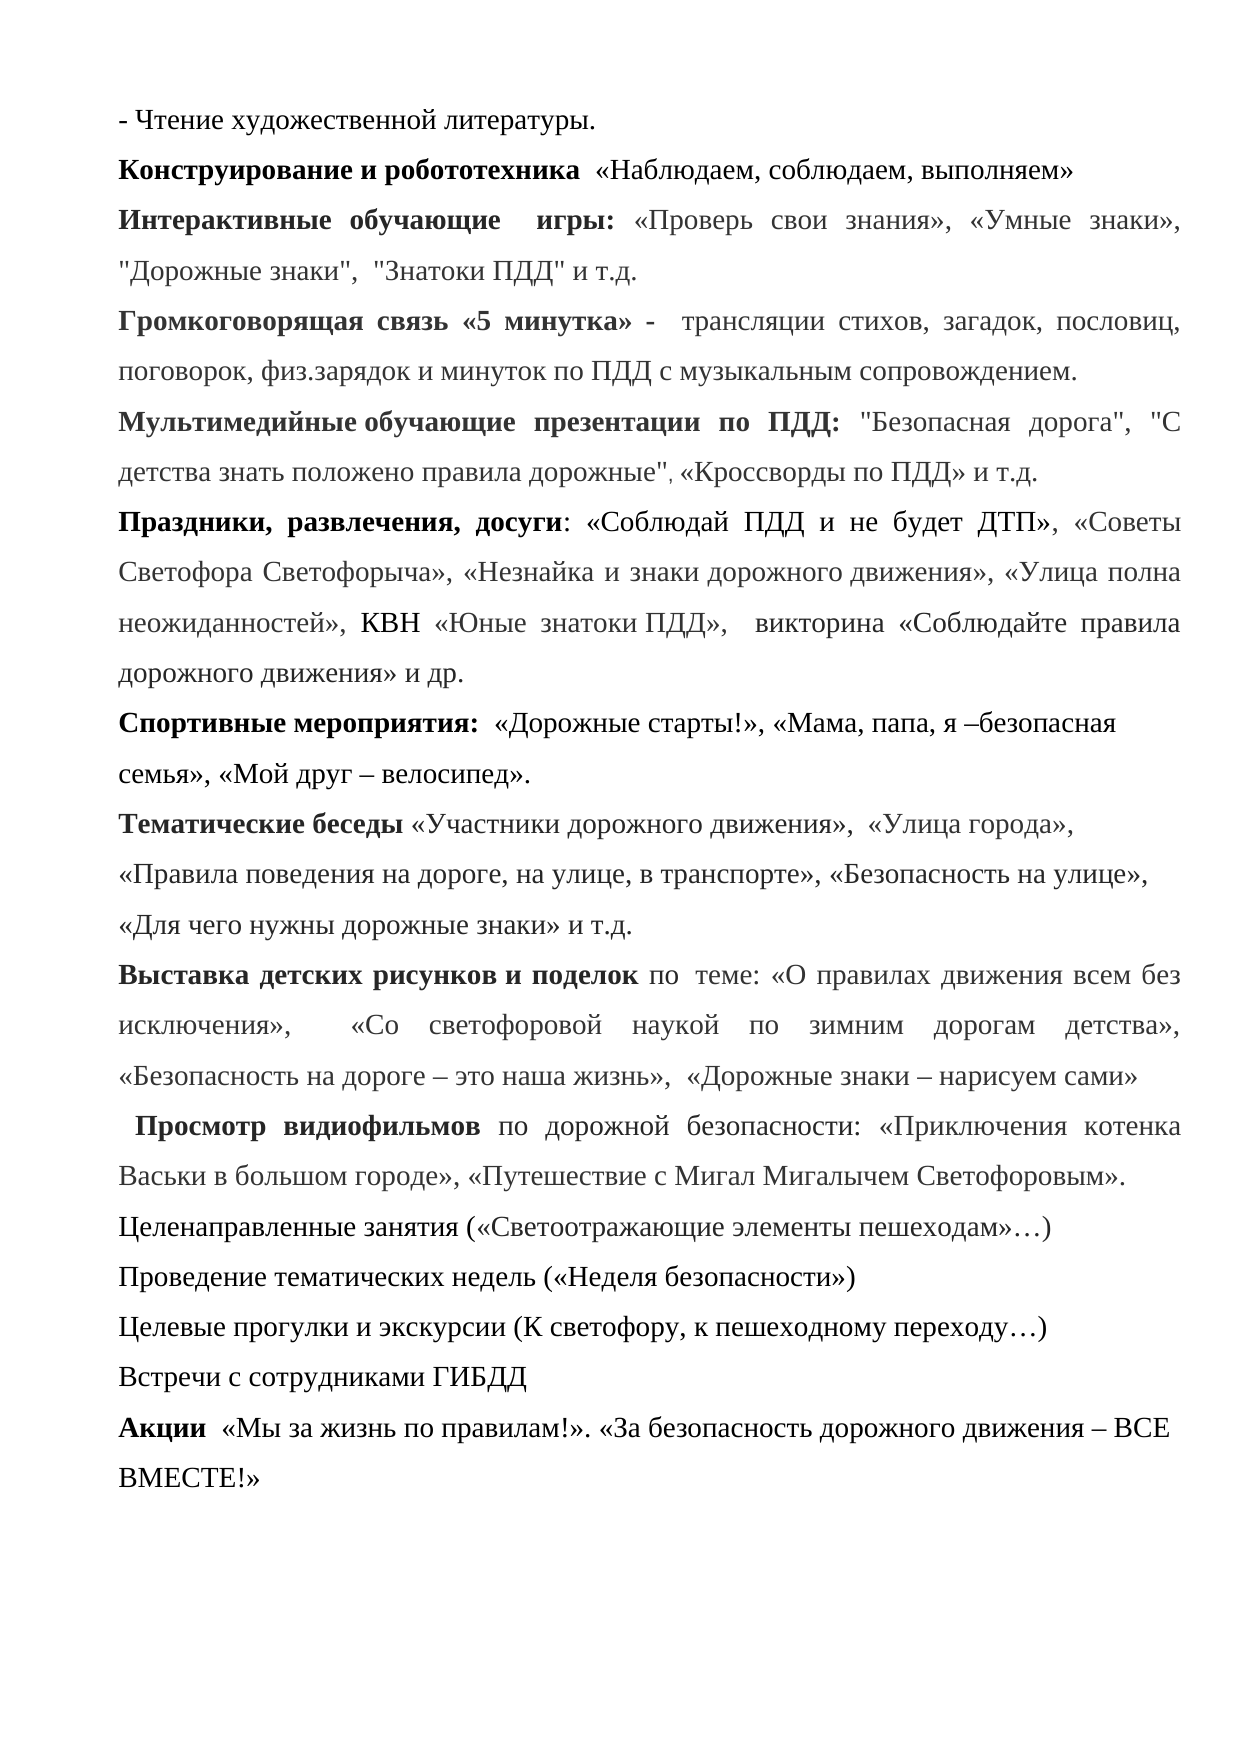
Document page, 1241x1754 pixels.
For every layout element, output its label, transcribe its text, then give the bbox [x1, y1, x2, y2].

text - Чтение художественной литературы. [118, 102, 1181, 135]
text Акции «Мы за жизнь по правилам!». «За безопасность дорожного движения – ВСЕ ВМЕСТЕ!» [118, 1410, 1181, 1494]
text Спортивные мероприятия: «Дорожные старты!», «Мама, папа, я –безопасная семья», «Мой друг – велосипед». [118, 706, 1181, 789]
text Проведение тематических недель («Неделя безопасности») [118, 1259, 1181, 1292]
text Просмотр видиофильмов по дорожной безопасности: «Приключения котенка Васьки в большом городе», «Путешествие с Мигал Мигалычем Светофоровым». [118, 1108, 1181, 1192]
text Праздники, развлечения, досуги: «Соблюдай ПДД и не будет ДТП», «Советы Светофора Светофорыча», «Незнайка и знаки дорожного движения», «Улица полна неожиданностей», КВН «Юные знатоки ПДД», викторина «Соблюдайте правила дорожного движения» и др. [118, 504, 1181, 580]
text Целенаправленные занятия («Светоотражающие элементы пешеходам»…) [118, 1209, 1181, 1242]
text Громкоговорящая связь «5 минутка» - трансляции стихов, загадок, пословиц, поговорок, физ.зарядок и минуток по ПДД с музыкальным сопровождением. [118, 337, 1181, 387]
text Целевые прогулки и экскурсии (К светофору, к пешеходному переходу…) [118, 1309, 1181, 1343]
text Встречи с сотрудниками ГИБДД [118, 1359, 1181, 1393]
text Тематические беседы «Участники дорожного движения», «Улица города», «Правила поведения на дороге, на улице, в транспорте», «Безопасность на улице», «Для чего нужны дорожные знаки» и т.д. [118, 806, 1181, 940]
text Выставка детских рисунков и поделок по теме: «О правилах движения всем без исключения», «Со светофоровой наукой по зимним дорогам детства», «Безопасность на дороге – это наша жизнь», «Дорожные знаки – нарисуем сами» [118, 957, 1181, 1008]
text Интерактивные обучающие игры: «Проверь свои знания», «Умные знаки», "Дорожные знаки", "Знатоки ПДД" и т.д. [118, 202, 1181, 286]
text Выставка детских рисунков и поделок по теме: «О правилах движения всем без исключения», «Со светофоровой наукой по зимним дорогам детства», «Безопасность на дороге – это наша жизнь», «Дорожные знаки – нарисуем сами» [118, 1041, 1181, 1091]
text Мультимедийные обучающие презентации по ПДД: "Безопасная дорога", "С детства знать положено правила дорожные", «Кроссворды по ПДД» и т.д. [118, 404, 1181, 487]
text Конструирование и робототехника «Наблюдаем, соблюдаем, выполняем» [118, 152, 1181, 186]
text Праздники, развлечения, досуги: «Соблюдай ПДД и не будет ДТП», «Советы Светофора Светофорыча», «Незнайка и знаки дорожного движения», «Улица полна неожиданностей», КВН «Юные знатоки ПДД», викторина «Соблюдайте правила дорожного движения» и др. [118, 587, 1181, 689]
